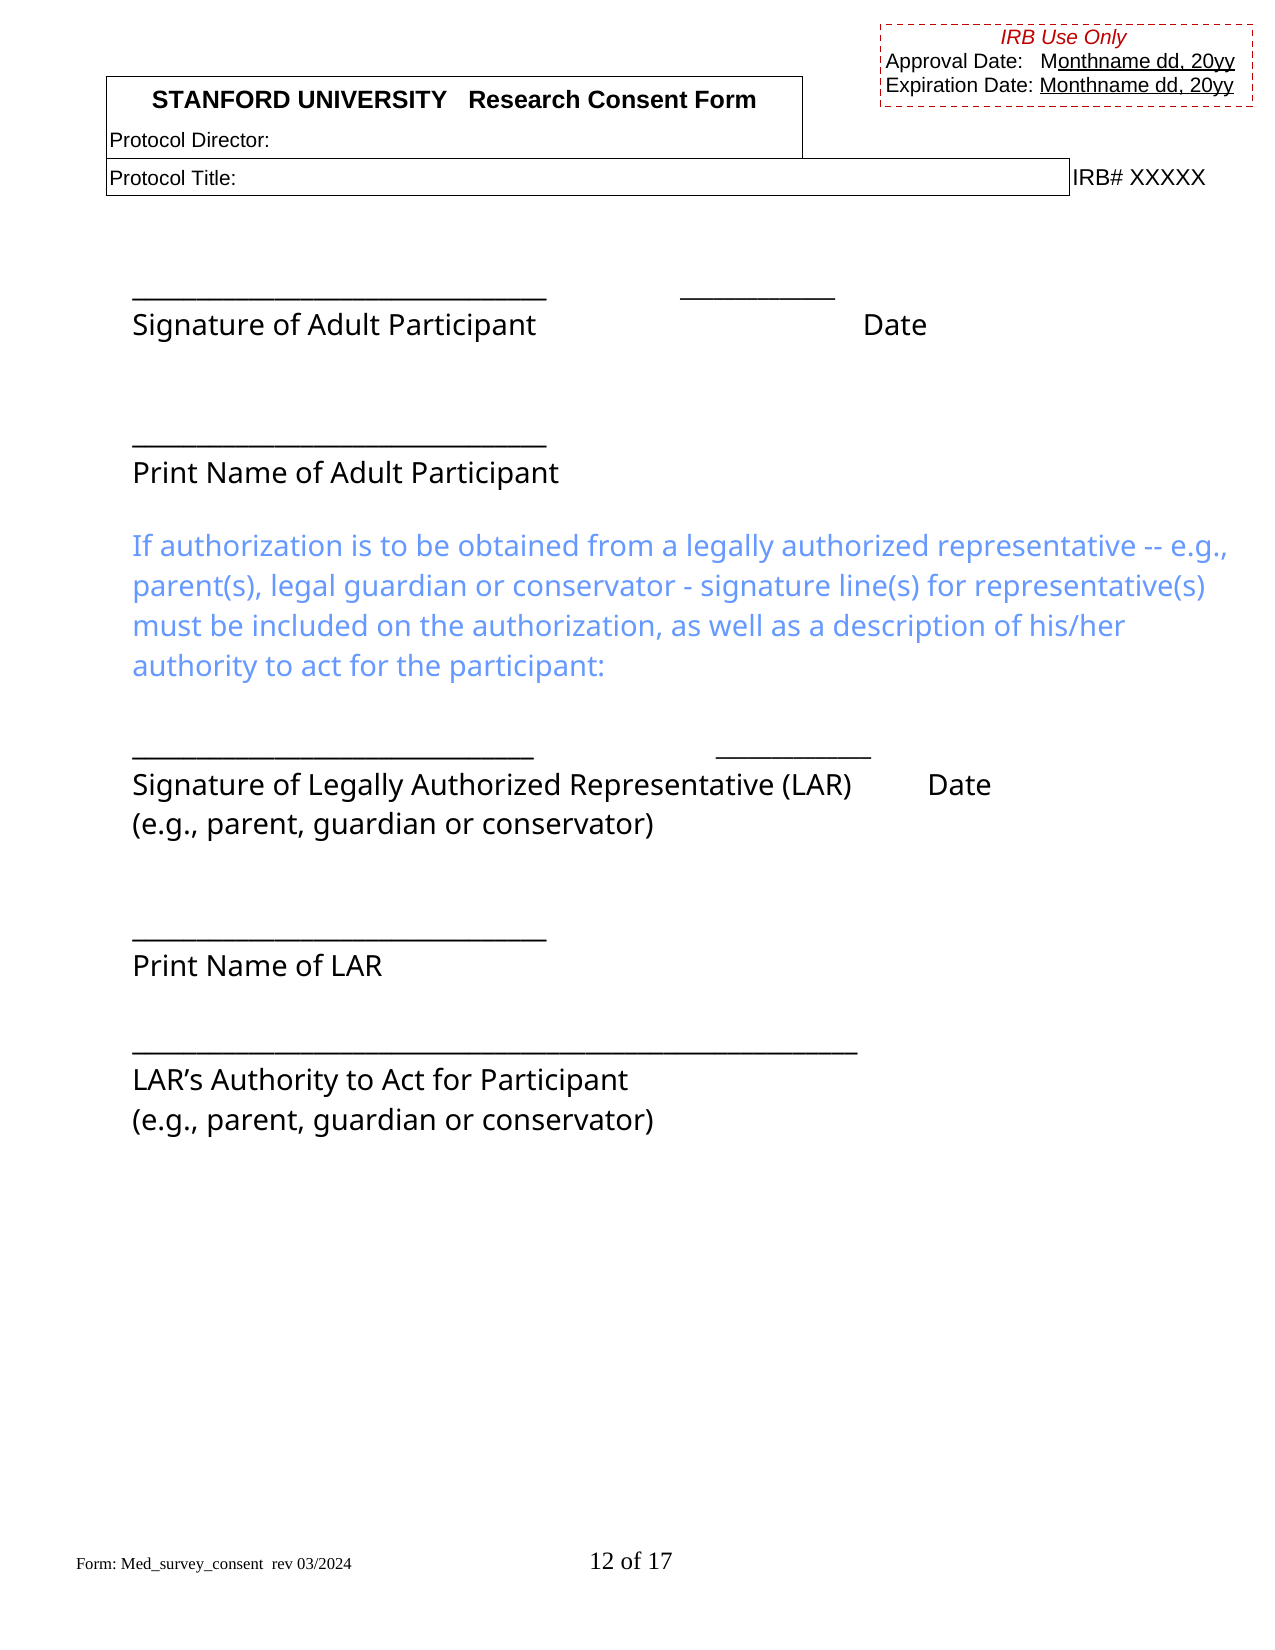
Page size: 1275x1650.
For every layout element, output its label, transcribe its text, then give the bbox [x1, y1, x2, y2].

text (e.g., parent, guardian or conservator) [132, 1099, 1200, 1138]
text ________________________________________________________ LAR’s Authority to Act for Participant [132, 985, 1200, 1099]
text ________________________________ ______________ Signature of Adult Participant Date [132, 265, 1200, 344]
text (e.g., parent, guardian or conservator) [132, 803, 1275, 843]
text ________________________________ Print Name of Adult Participant [132, 412, 1200, 492]
text _______________________________ ______________ Signature of Legally Authorized Representative (LAR) Date [132, 724, 1200, 803]
text ________________________________ [132, 906, 1256, 946]
text If authorization is to be obtained from a legally authorized representative -- e.g., parent(s), legal guardian or conservator - signature line(s) for representative(s) must be included on the authorization, as well as a description of his/her authority to act for the participant: [132, 526, 1247, 684]
text Print Name of LAR [132, 946, 1256, 985]
